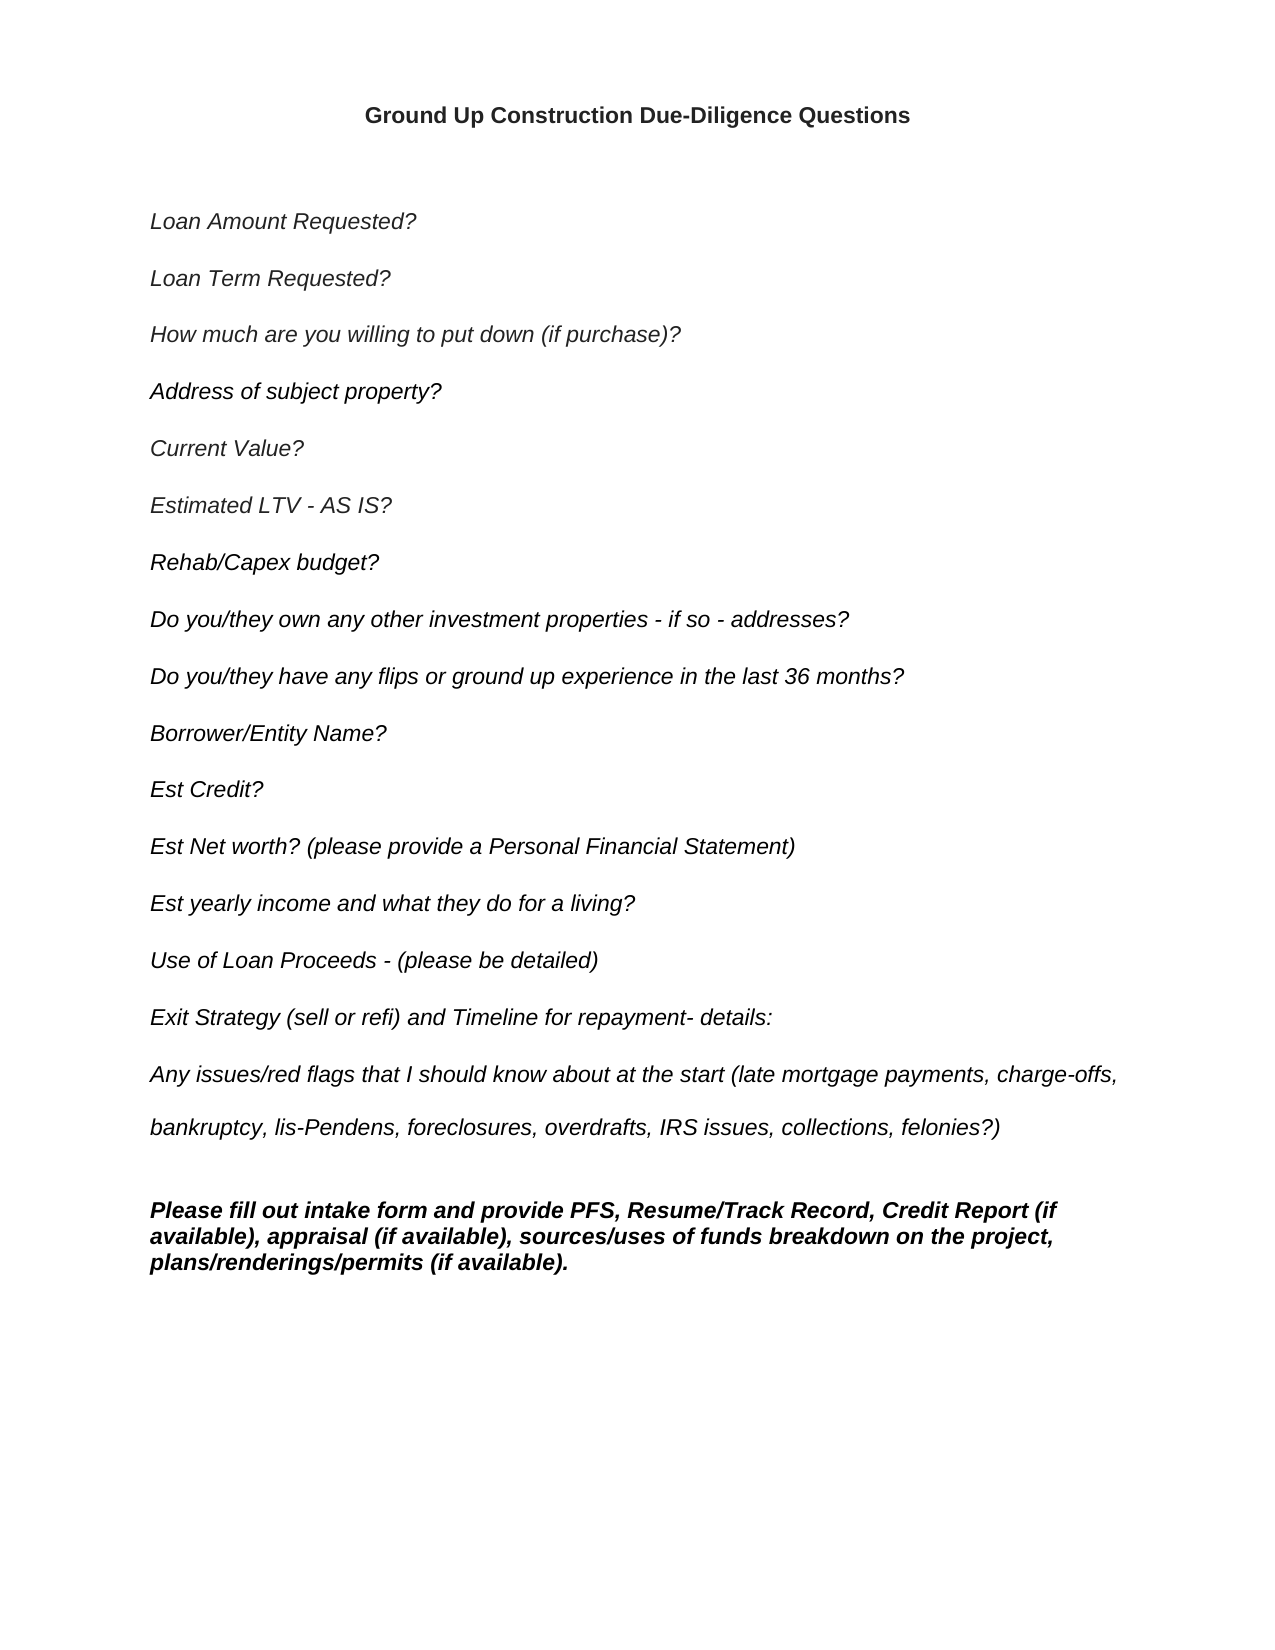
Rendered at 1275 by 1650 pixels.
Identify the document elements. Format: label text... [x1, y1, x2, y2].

text Please fill out intake form and provide PFS, Resume/Track Record, Credit Report (if available), appraisal (if available), sources/uses of funds breakdown on the project, plans/renderings/permits (if available). [150, 1197, 1125, 1276]
text Borrower/Entity Name? [150, 719, 1125, 746]
text Address of subject property? [150, 378, 1125, 404]
text Use of Loan Proceeds - (please be detailed) [150, 947, 1125, 973]
text Loan Term Requested? [150, 264, 1125, 291]
text Loan Amount Requested? [150, 208, 1125, 234]
text Estimated LTV - AS IS? [150, 492, 1125, 518]
text Ground Up Construction Due-Diligence Questions [150, 102, 1125, 128]
text Est Net worth? (please provide a Personal Financial Statement) [150, 833, 1125, 859]
text bankruptcy, lis-Pendens, foreclosures, overdrafts, IRS issues, collections, felonies?) [150, 1113, 1125, 1140]
text Do you/they own any other investment properties - if so - addresses? [150, 606, 1125, 632]
text How much are you willing to put down (if purchase)? [150, 321, 1125, 348]
text Rehab/Capex budget? [150, 549, 1125, 575]
text Do you/they have any flips or ground up experience in the last 36 months? [150, 663, 1125, 689]
text Current Value? [150, 435, 1125, 461]
text Est yearly income and what they do for a living? [150, 890, 1125, 916]
text Any issues/red flags that I should know about at the start (late mortgage payments, charge-offs, [150, 1061, 1125, 1087]
text Est Credit? [150, 776, 1125, 803]
text Exit Strategy (sell or refi) and Timeline for repayment- details: [150, 1004, 1125, 1030]
